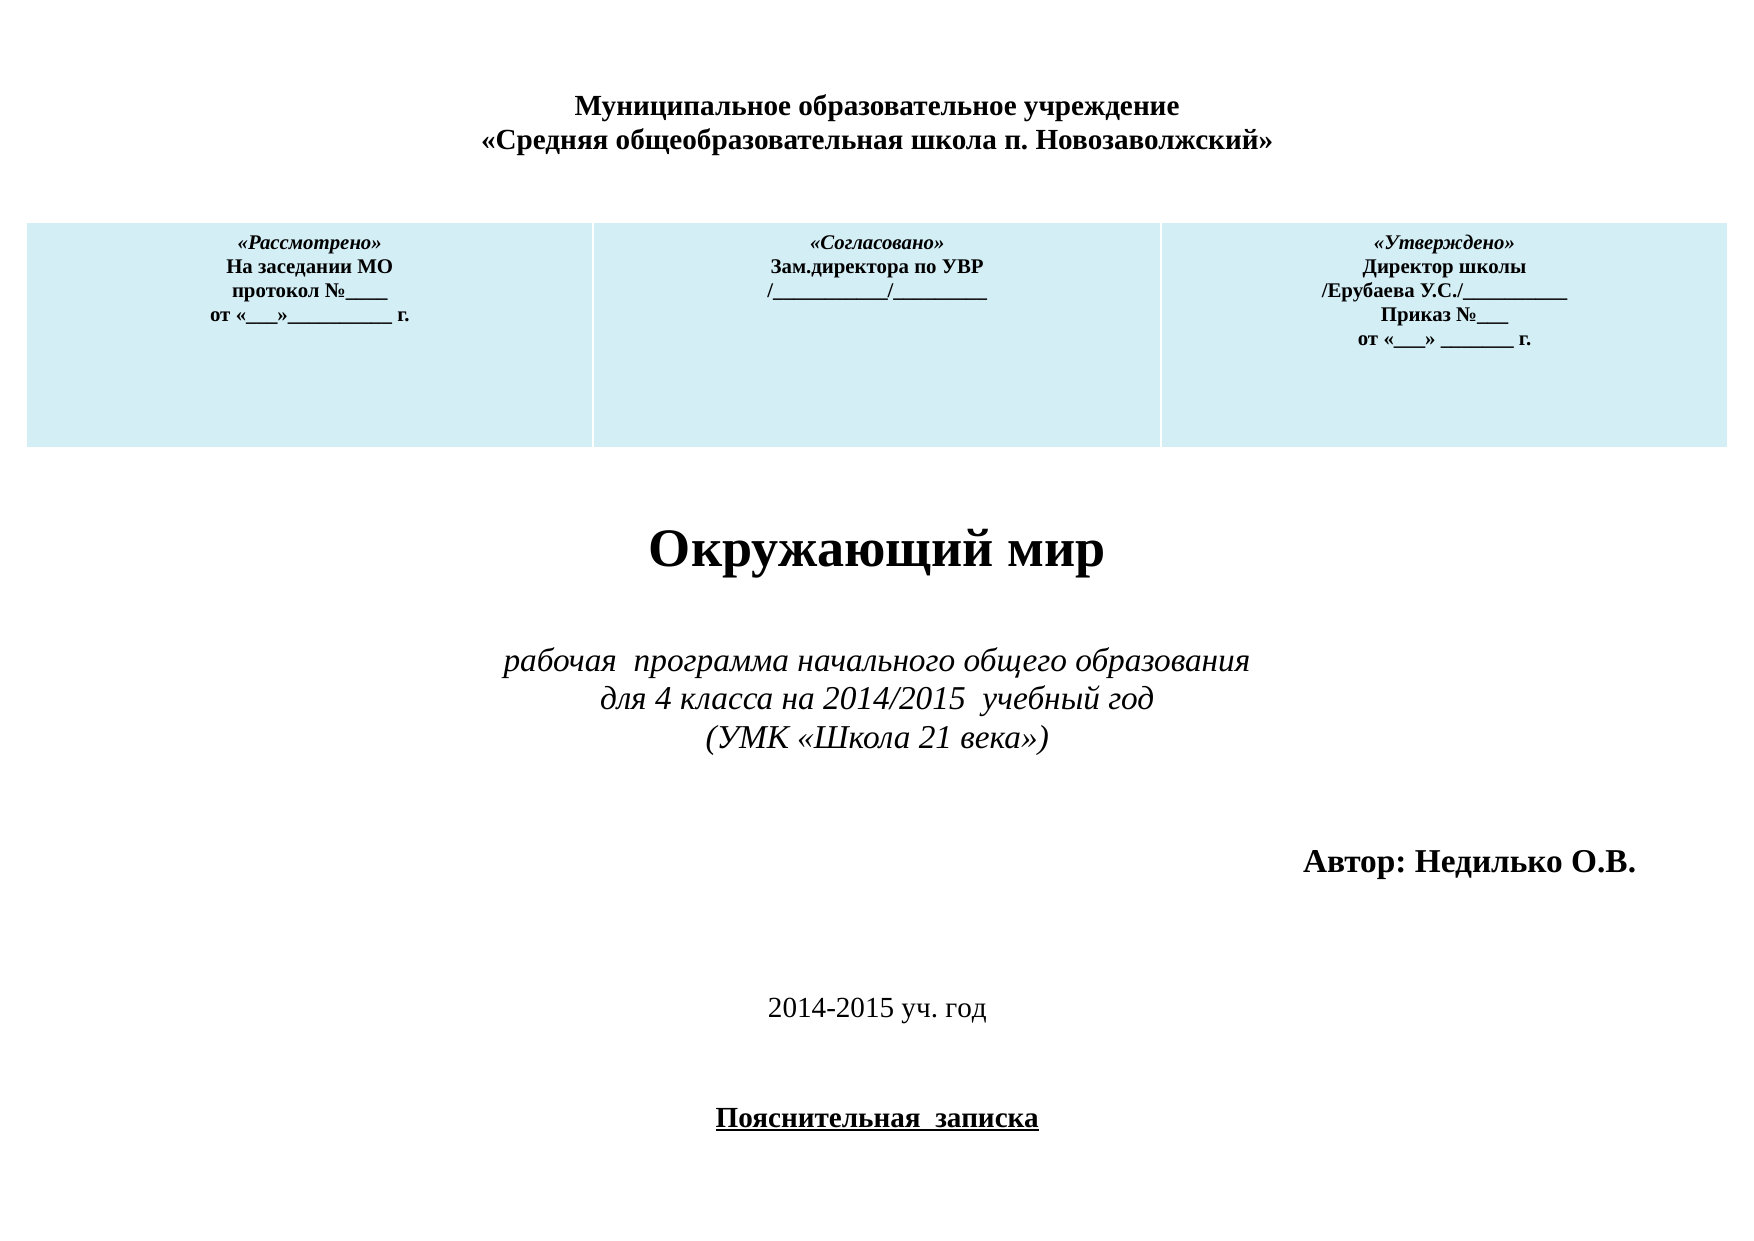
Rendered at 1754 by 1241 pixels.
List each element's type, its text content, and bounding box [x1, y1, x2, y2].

text Муниципальное образовательное учреждение [118, 88, 1636, 122]
text Автор: Недилько О.В. [118, 841, 1636, 880]
text для 4 класса на 2014/2015 учебный год [118, 678, 1636, 717]
text Окружающий мир [118, 516, 1636, 578]
text рабочая программа начального общего образования [118, 640, 1636, 678]
text «Средняя общеобразовательная школа п. Новозаволжский» [118, 122, 1636, 156]
text Пояснительная записка [118, 1100, 1636, 1134]
table_header «Согласовано» Зам.директора по УВР /___________/_________ [594, 223, 1160, 447]
table_header «Утверждено» Директор школы /Ерубаева У.С./__________ Приказ №___ от «___» _______ г. [1162, 223, 1727, 447]
text 2014-2015 уч. год [118, 990, 1636, 1023]
table_header «Рассмотрено» На заседании МО протокол №____ от «___»__________ г. [27, 223, 592, 447]
text (УМК «Школа 21 века») [118, 717, 1636, 755]
